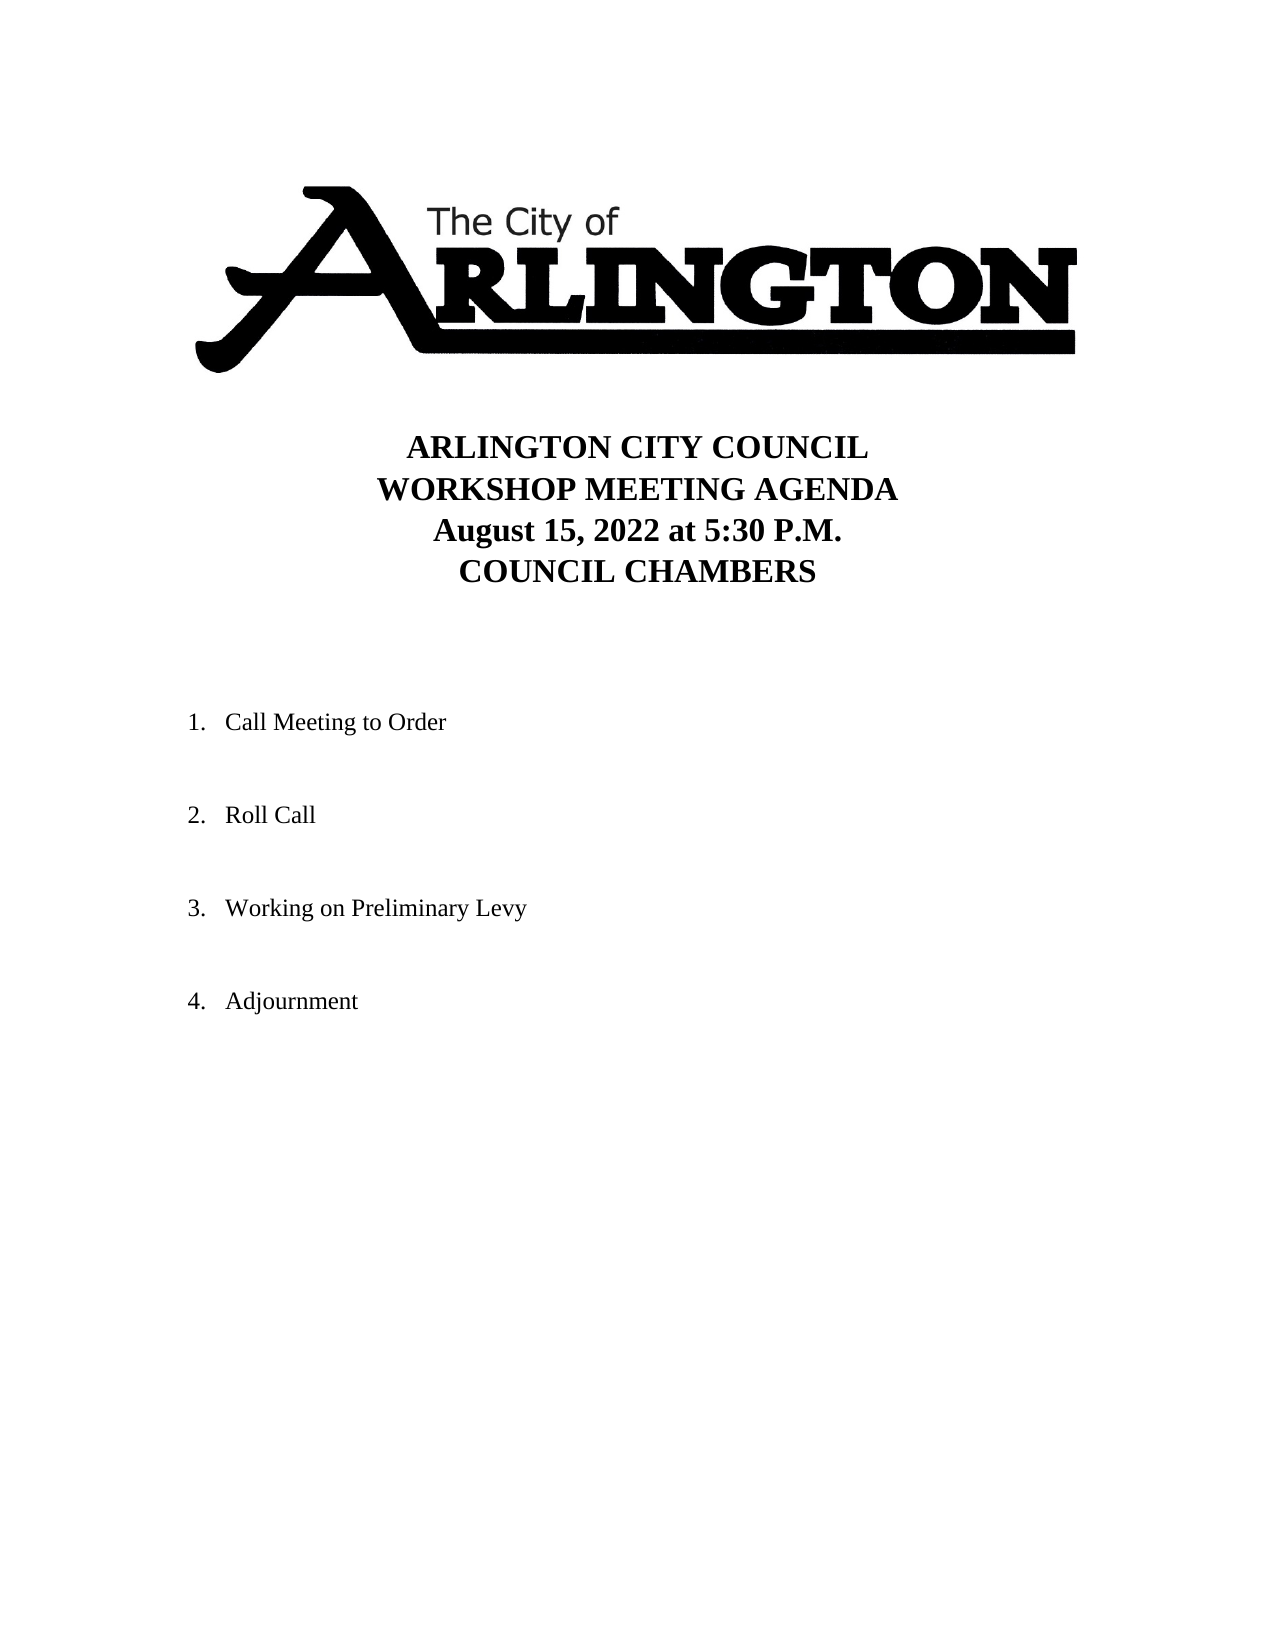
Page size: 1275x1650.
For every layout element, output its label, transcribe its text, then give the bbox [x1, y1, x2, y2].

text COUNCIL CHAMBERS [150, 552, 1125, 590]
list Working on Preliminary Levy [187, 893, 1125, 922]
text WORKSHOP MEETING AGENDA [150, 469, 1125, 507]
list Roll Call [187, 800, 1125, 829]
picture [150, 150, 1125, 409]
text ARLINGTON CITY COUNCIL [150, 428, 1125, 466]
list Call Meeting to Order [187, 707, 1125, 736]
list Adjournment [187, 986, 1125, 1015]
text August 15, 2022 at 5:30 P.M. [150, 510, 1125, 549]
